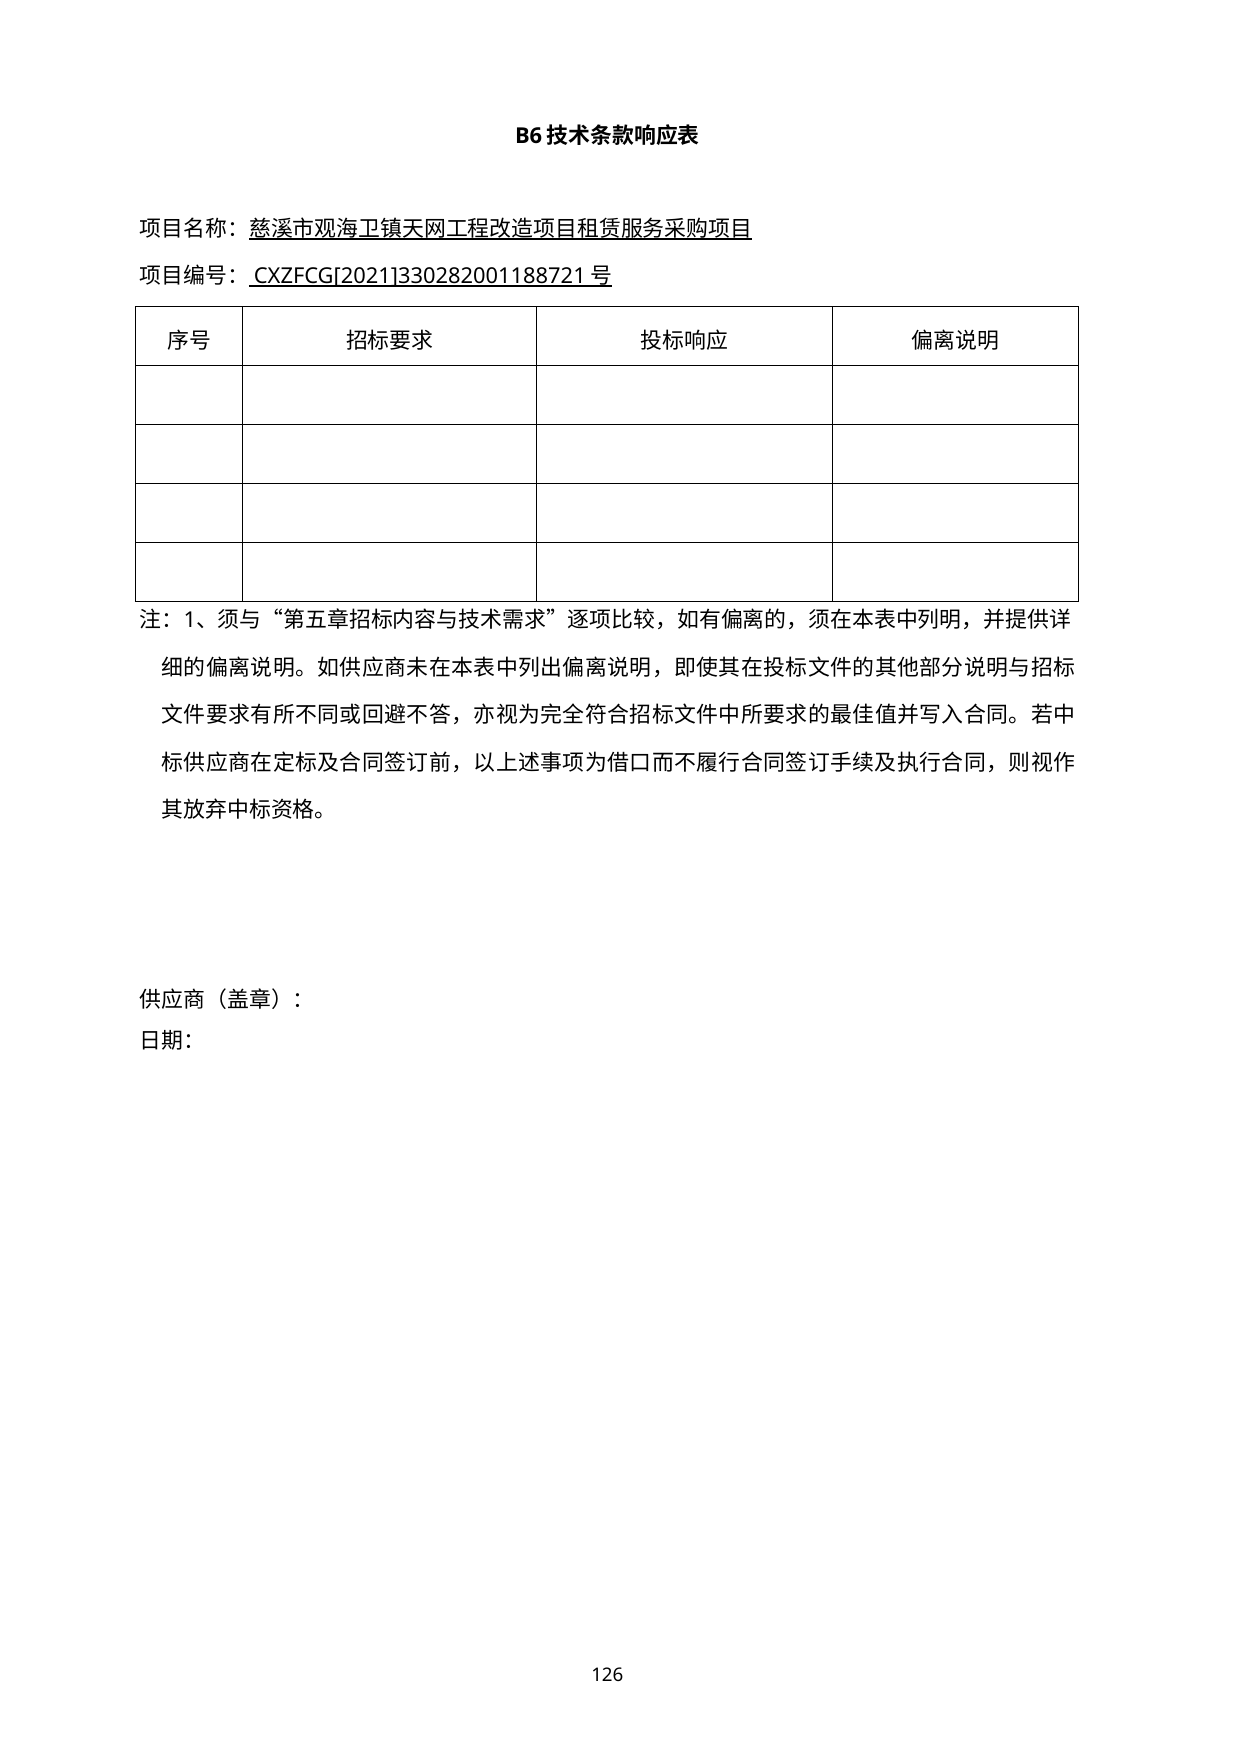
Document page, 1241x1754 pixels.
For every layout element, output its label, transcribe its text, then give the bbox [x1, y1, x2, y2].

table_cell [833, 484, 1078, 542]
text 供应商（盖章）： [139, 974, 1075, 1016]
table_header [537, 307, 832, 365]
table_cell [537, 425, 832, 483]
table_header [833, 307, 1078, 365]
text B6技术条款响应表 [139, 118, 1075, 150]
text 注：1、须与“第五章招标内容与技术需求”逐项比较，如有偏离的，须在本表中列明，并提供详细的偏离说明。如供应商未在本表中列出偏离说明，即使其在投标文件的其他部分说明与招标文件要求有所不同或回避不答，亦视为完全符合招标文件中所要求的最佳值并写入合同。若中标供应商在定标及合同签订前，以上述事项为借口而不履行合同签订手续及执行合同，则视作其放弃中标资格。 [139, 602, 1075, 824]
text 日期： [139, 1016, 1075, 1057]
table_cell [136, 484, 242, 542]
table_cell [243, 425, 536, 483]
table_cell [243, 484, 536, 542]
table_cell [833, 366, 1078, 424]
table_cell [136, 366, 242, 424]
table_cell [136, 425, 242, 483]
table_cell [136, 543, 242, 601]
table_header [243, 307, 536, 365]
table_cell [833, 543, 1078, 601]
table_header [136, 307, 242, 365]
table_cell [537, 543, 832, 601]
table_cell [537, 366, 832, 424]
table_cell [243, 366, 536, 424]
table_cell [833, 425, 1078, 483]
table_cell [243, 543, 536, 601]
text 项目名称：慈溪市观海卫镇天网工程改造项目租赁服务采购项目 [139, 211, 1075, 242]
text 项目编号： CXZFCG[2021]330282001188721号 [139, 258, 1075, 290]
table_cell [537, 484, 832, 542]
